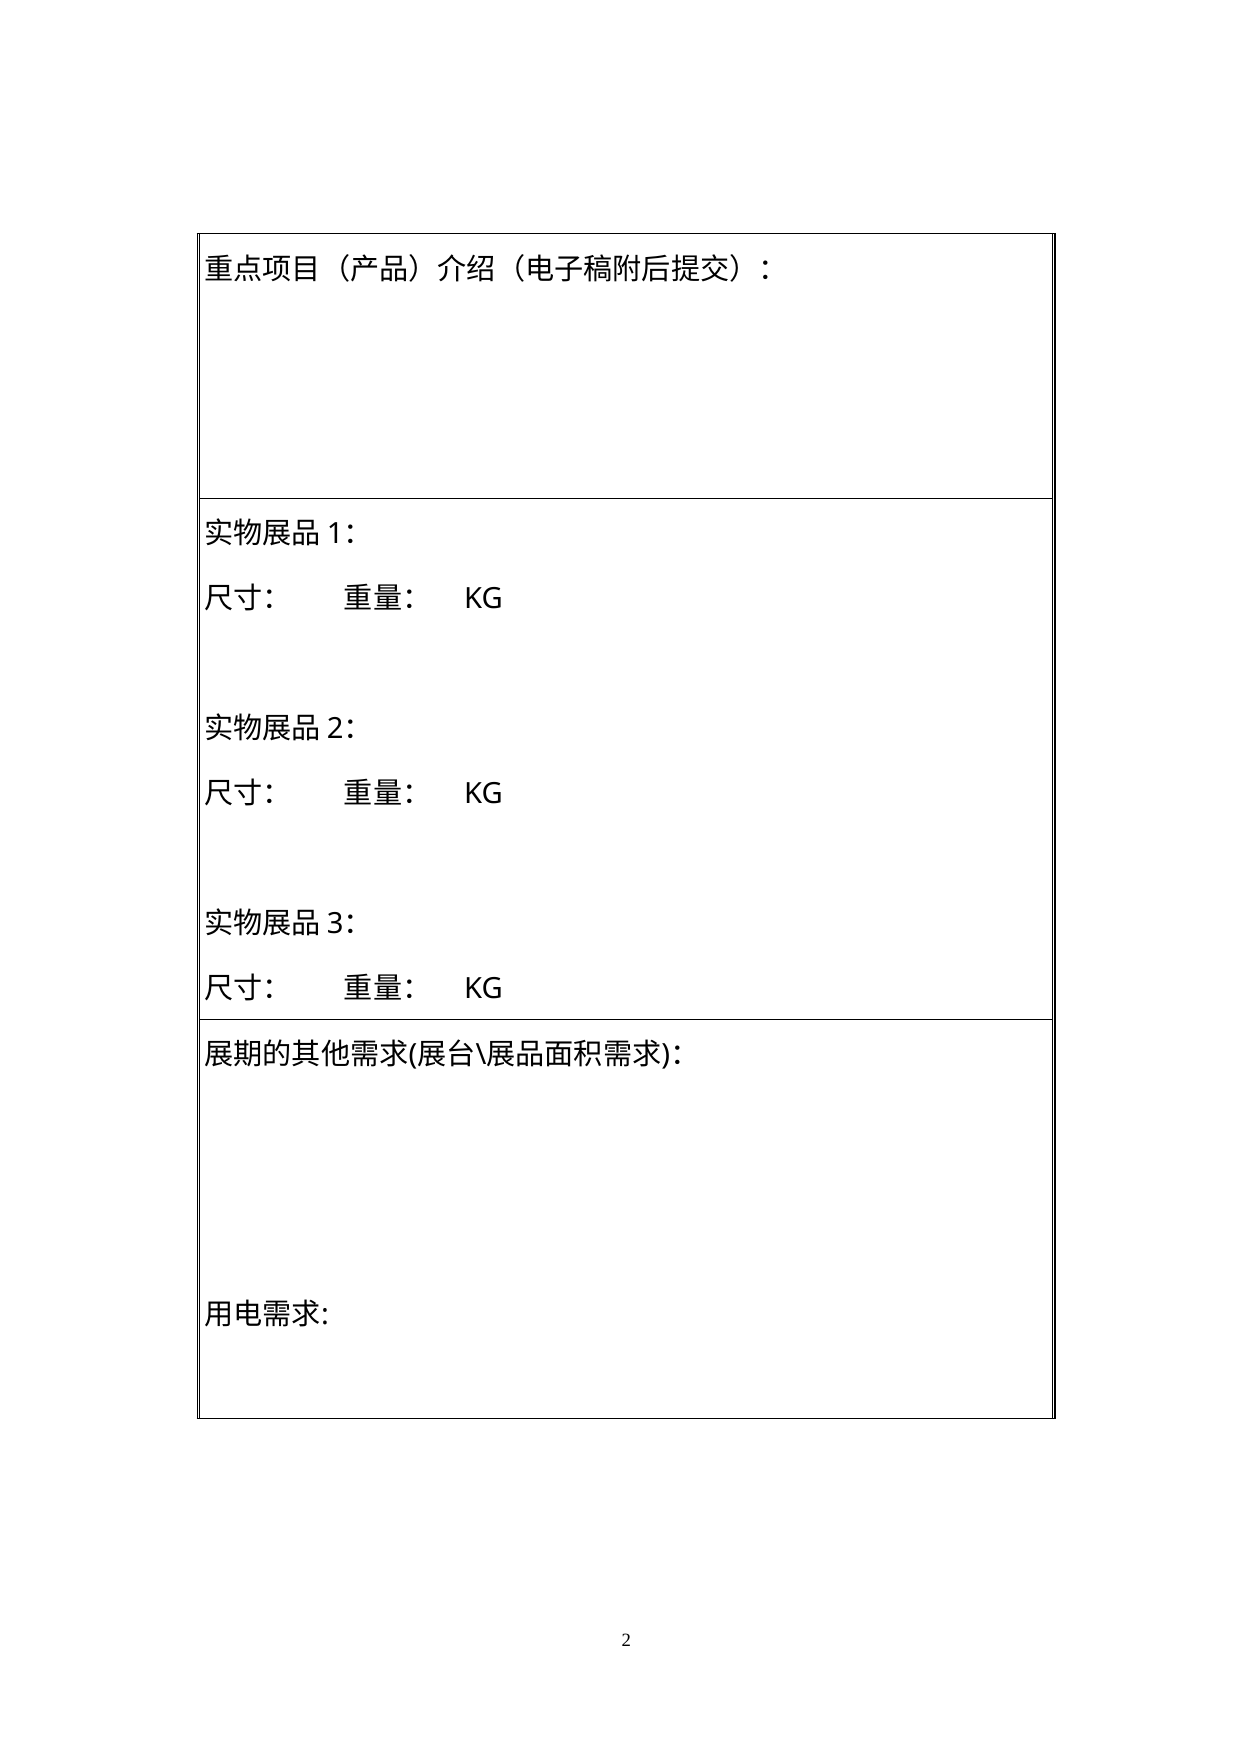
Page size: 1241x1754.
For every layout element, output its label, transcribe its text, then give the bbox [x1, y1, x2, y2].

table_cell 重点项目（产品）介绍（电子稿附后提交）： [200, 234, 1052, 497]
table_cell 实物展品1： 尺寸： 重量： KG 实物展品2： 尺寸： 重量： KG 实物展品3： 尺寸： 重量： KG [200, 499, 1052, 1018]
table_cell 展期的其他需求(展台\展品面积需求)： 用电需求: [200, 1020, 1052, 1418]
